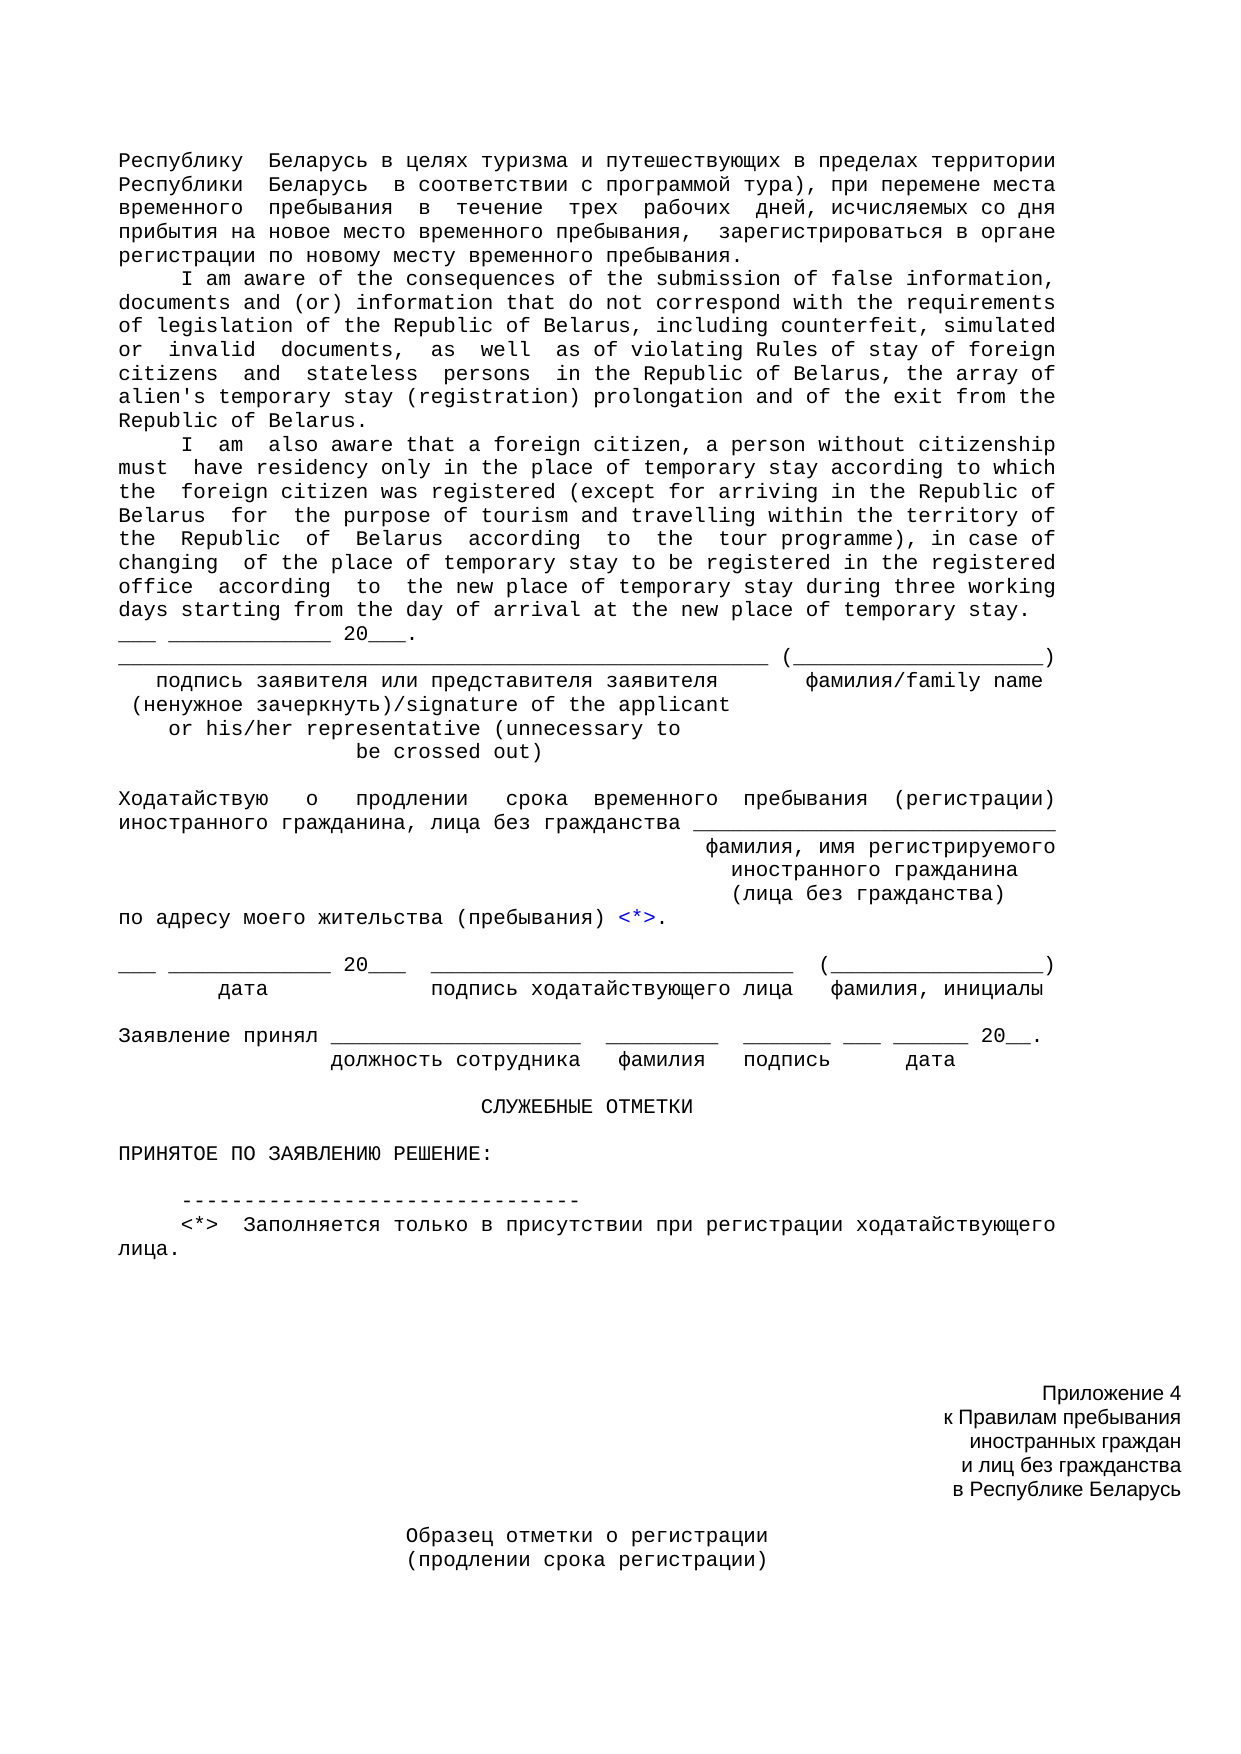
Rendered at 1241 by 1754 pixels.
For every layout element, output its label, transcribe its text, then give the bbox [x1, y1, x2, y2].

text дата подпись ходатайствующего лица фамилия, инициалы [118, 978, 1181, 1001]
text I am aware of the consequences of the submission of false information, [118, 268, 1181, 292]
text Belarus for the purpose of tourism and travelling within the territory of [118, 505, 1181, 528]
text ___ _____________ 20___ _____________________________ (_________________) [118, 954, 1181, 978]
text иностранных граждан [118, 1429, 1181, 1453]
text (ненужное зачеркнуть)/signature of the applicant [118, 694, 1181, 717]
text иностранного гражданина, лица без гражданства _____________________________ [118, 812, 1181, 836]
text must have residency only in the place of temporary stay according to which [118, 457, 1181, 481]
text по адресу моего жительства (пребывания) <*>. [118, 907, 1181, 930]
text Приложение 4 [118, 1381, 1181, 1405]
text Республики Беларусь в соответствии с программой тура), при перемене места [118, 174, 1181, 197]
text -------------------------------- [118, 1190, 1181, 1214]
text прибытия на новое место временного пребывания, зарегистрироваться в органе [118, 221, 1181, 244]
text days starting from the day of arrival at the new place of temporary stay. [118, 599, 1181, 623]
text citizens and stateless persons in the Republic of Belarus, the array of [118, 363, 1181, 386]
text к Правилам пребывания [118, 1405, 1181, 1429]
text иностранного гражданина [118, 859, 1181, 883]
text Заявление принял ____________________ _________ _______ ___ ______ 20__. [118, 1025, 1181, 1048]
text ПРИНЯТОЕ ПО ЗАЯВЛЕНИЮ РЕШЕНИЕ: [118, 1143, 1181, 1167]
text (продлении срока регистрации) [118, 1548, 1181, 1572]
text be crossed out) [118, 741, 1181, 765]
text the foreign citizen was registered (except for arriving in the Republic of [118, 481, 1181, 505]
text Республику Беларусь в целях туризма и путешествующих в пределах территории [118, 150, 1181, 174]
text лица. [118, 1238, 1181, 1261]
text the Republic of Belarus according to the tour programme), in case of [118, 528, 1181, 552]
text I am also aware that a foreign citizen, a person without citizenship [118, 434, 1181, 457]
text alien's temporary stay (registration) prolongation and of the exit from the [118, 386, 1181, 410]
text <*> Заполняется только в присутствии при регистрации ходатайствующего [118, 1214, 1181, 1238]
text ___ _____________ 20___. [118, 623, 1181, 647]
text фамилия, имя регистрируемого [118, 836, 1181, 859]
text changing of the place of temporary stay to be registered in the registered [118, 552, 1181, 576]
text и лиц без гражданства [118, 1453, 1181, 1477]
text or invalid documents, as well as of violating Rules of stay of foreign [118, 339, 1181, 363]
text Republic of Belarus. [118, 410, 1181, 434]
text СЛУЖЕБНЫЕ ОТМЕТКИ [118, 1096, 1181, 1119]
text подпись заявителя или представителя заявителя фамилия/family name [118, 670, 1181, 694]
text Образец отметки о регистрации [118, 1525, 1181, 1548]
text должность сотрудника фамилия подпись дата [118, 1048, 1181, 1072]
text в Республике Беларусь [118, 1477, 1181, 1501]
text office according to the new place of temporary stay during three working [118, 576, 1181, 599]
text of legislation of the Republic of Belarus, including counterfeit, simulated [118, 316, 1181, 339]
text or his/her representative (unnecessary to [118, 717, 1181, 741]
text ____________________________________________________ (____________________) [118, 647, 1181, 670]
text documents and (or) information that do not correspond with the requirements [118, 292, 1181, 316]
text Ходатайствую о продлении срока временного пребывания (регистрации) [118, 788, 1181, 812]
text (лица без гражданства) [118, 883, 1181, 907]
text временного пребывания в течение трех рабочих дней, исчисляемых со дня [118, 197, 1181, 221]
text регистрации по новому месту временного пребывания. [118, 244, 1181, 268]
